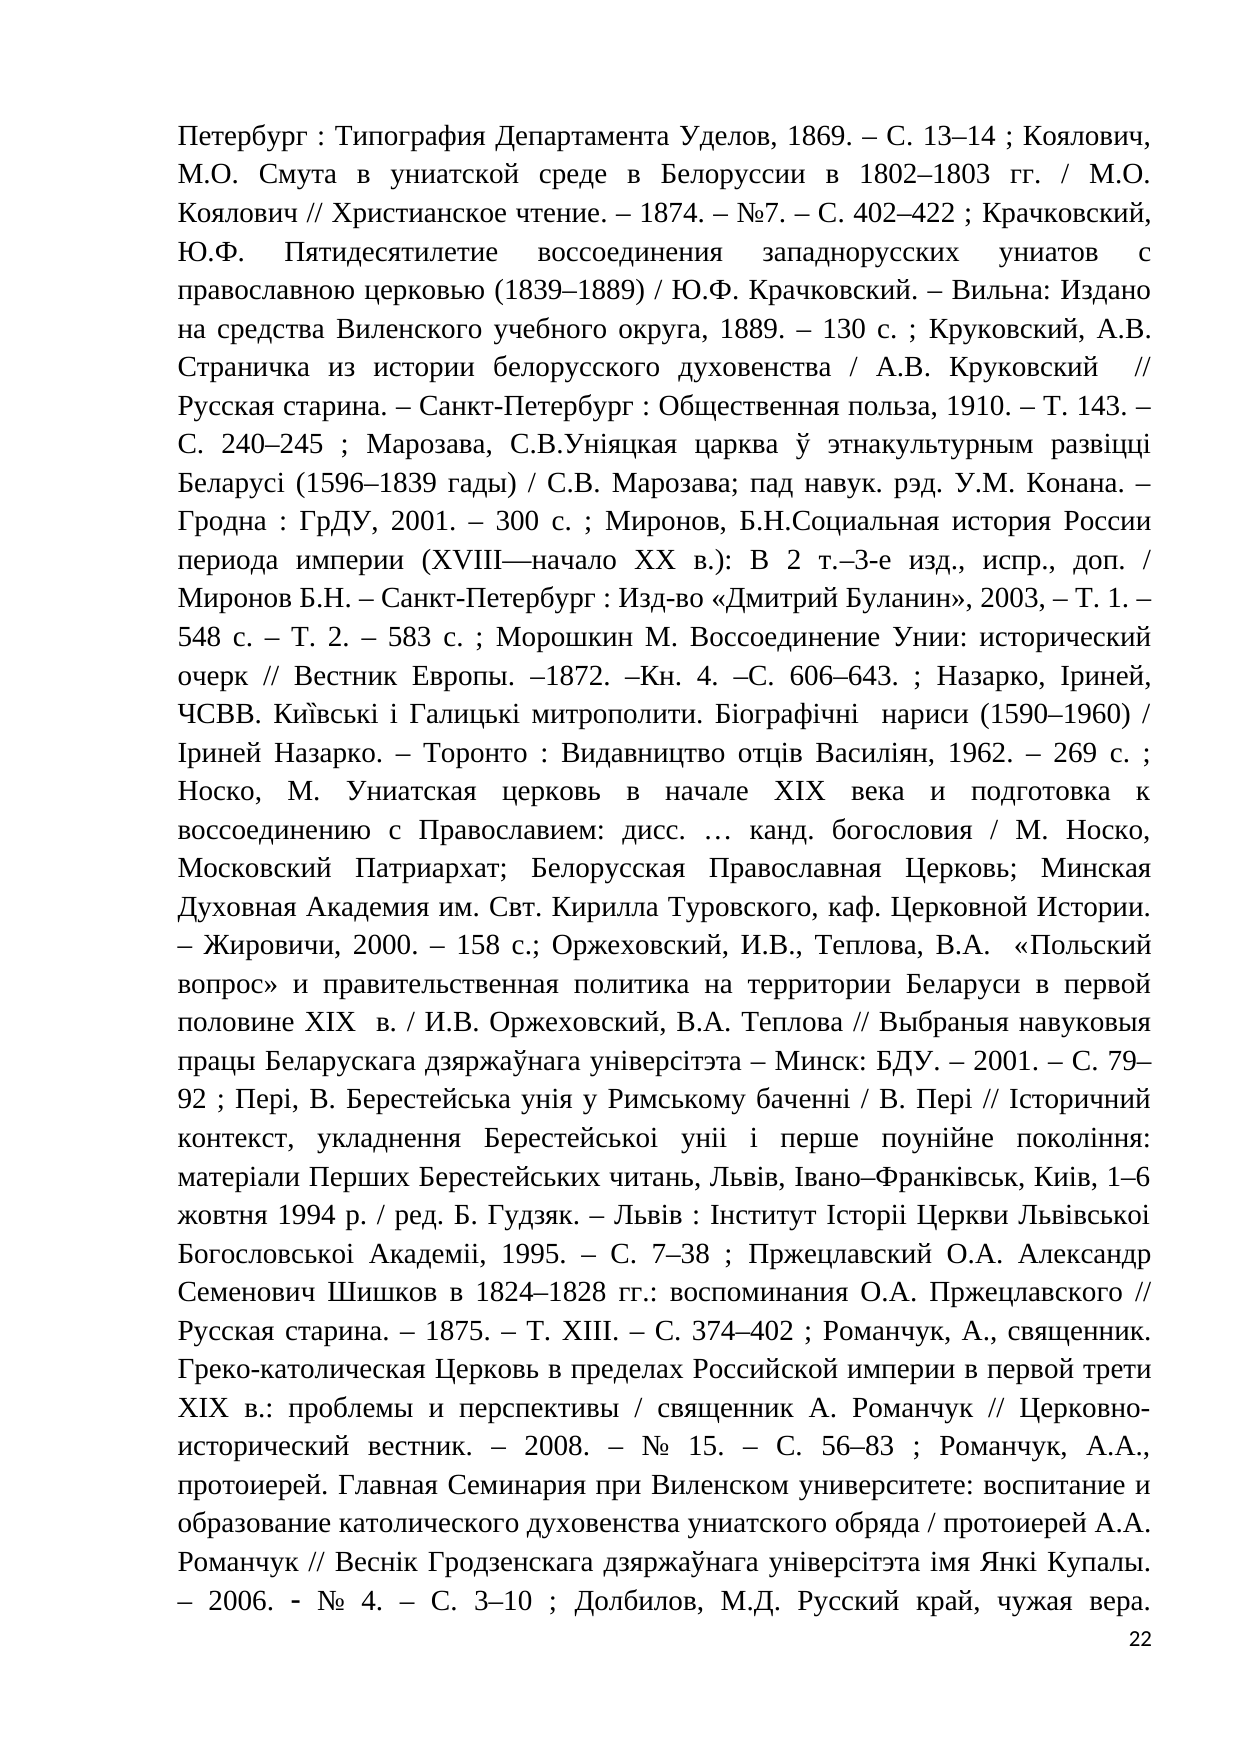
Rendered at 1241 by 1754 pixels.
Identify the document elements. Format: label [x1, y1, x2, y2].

text [177, 118, 1152, 1616]
